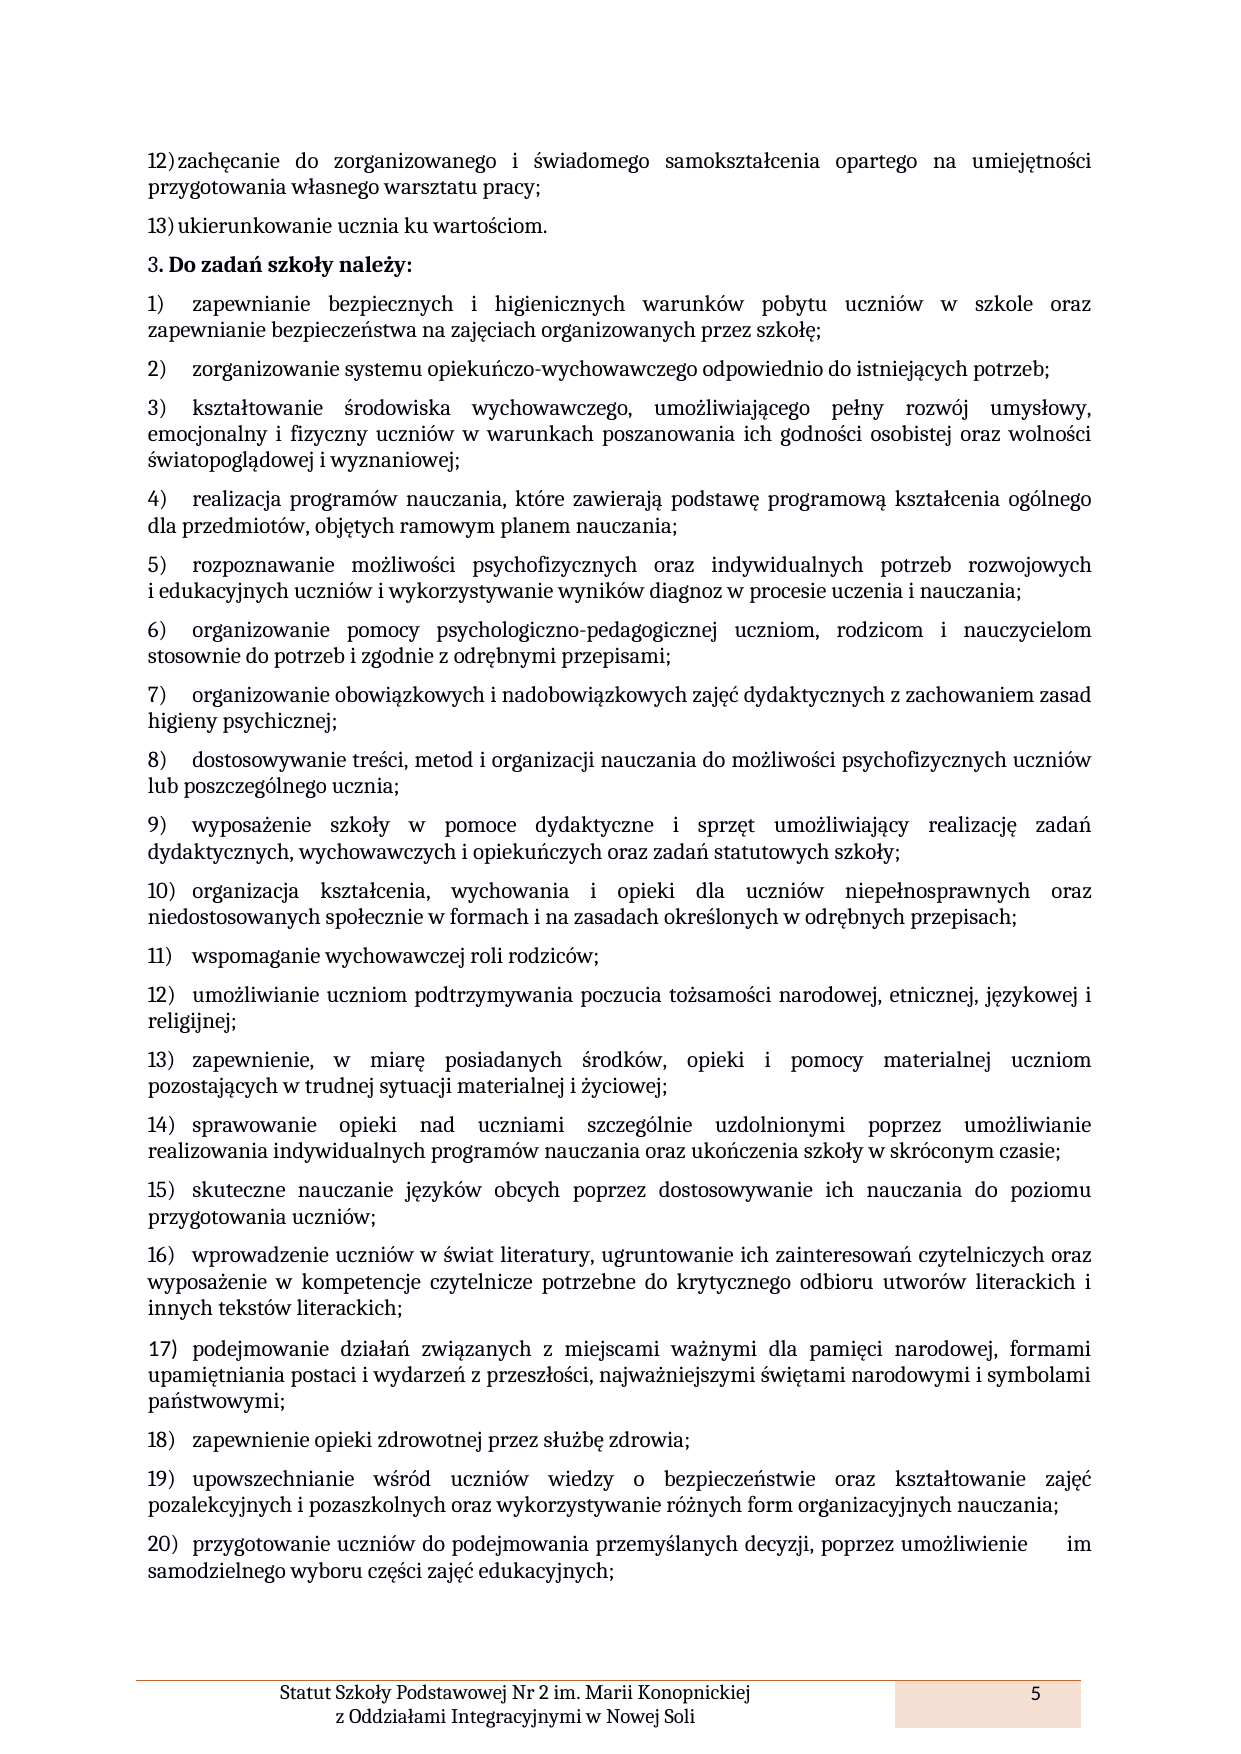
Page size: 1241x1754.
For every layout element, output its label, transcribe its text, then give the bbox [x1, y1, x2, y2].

list organizowanie pomocy psychologiczno-pedagogicznej uczniom, rodzicom i nauczycielom stosownie do potrzeb i zgodnie z odrębnymi przepisami; [148, 617, 1093, 669]
list zapewnienie, w miarę posiadanych środków, opieki i pomocy materialnej uczniom pozostających w trudnej sytuacji materialnej i życiowej; [148, 1047, 1093, 1099]
list zapewnienie opieki zdrowotnej przez służbę zdrowia; [148, 1427, 1093, 1453]
list upowszechnianie wśród uczniów wiedzy o bezpieczeństwie oraz kształtowanie zajęć pozalekcyjnych i pozaszkolnych oraz wykorzystywanie różnych form organizacyjnych nauczania; [148, 1466, 1093, 1519]
list zapewnianie bezpiecznych i higienicznych warunków pobytu uczniów w szkole oraz zapewnianie bezpieczeństwa na zajęciach organizowanych przez szkołę; [148, 291, 1093, 343]
list skuteczne nauczanie języków obcych poprzez dostosowywanie ich nauczania do poziomu przygotowania uczniów; [148, 1177, 1093, 1230]
list dostosowywanie treści, metod i organizacji nauczania do możliwości psychofizycznych uczniów lub poszczególnego ucznia; [148, 747, 1093, 800]
text 3. Do zadań szkoły należy: [148, 252, 1093, 278]
list umożliwianie uczniom podtrzymywania poczucia tożsamości narodowej, etnicznej, językowej i religijnej; [148, 981, 1093, 1034]
list ukierunkowanie ucznia ku wartościom. [148, 213, 1093, 239]
list organizacja kształcenia, wychowania i opieki dla uczniów niepełnosprawnych oraz niedostosowanych społecznie w formach i na zasadach określonych w odrębnych przepisach; [148, 877, 1093, 930]
list rozpoznawanie możliwości psychofizycznych oraz indywidualnych potrzeb rozwojowych i edukacyjnych uczniów i wykorzystywanie wyników diagnoz w procesie uczenia i nauczania; [148, 551, 1093, 604]
list przygotowanie uczniów do podejmowania przemyślanych decyzji, poprzez umożliwienie im samodzielnego wyboru części zajęć edukacyjnych; [148, 1531, 1093, 1584]
list wprowadzenie uczniów w świat literatury, ugruntowanie ich zainteresowań czytelniczych oraz wyposażenie w kompetencje czytelnicze potrzebne do krytycznego odbioru utworów literackich i innych tekstów literackich; [148, 1242, 1093, 1321]
list wspomaganie wychowawczej roli rodziców; [148, 943, 1093, 969]
list wyposażenie szkoły w pomoce dydaktyczne i sprzęt umożliwiający realizację zadań dydaktycznych, wychowawczych i opiekuńczych oraz zadań statutowych szkoły; [148, 812, 1093, 865]
list organizowanie obowiązkowych i nadobowiązkowych zajęć dydaktycznych z zachowaniem zasad higieny psychicznej; [148, 682, 1093, 734]
list sprawowanie opieki nad uczniami szczególnie uzdolnionymi poprzez umożliwianie realizowania indywidualnych programów nauczania oraz ukończenia szkoły w skróconym czasie; [148, 1112, 1093, 1164]
list zachęcanie do zorganizowanego i świadomego samokształcenia opartego na umiejętności przygotowania własnego warsztatu pracy; [148, 148, 1093, 200]
list kształtowanie środowiska wychowawczego, umożliwiającego pełny rozwój umysłowy, emocjonalny i fizyczny uczniów w warunkach poszanowania ich godności osobistej oraz wolności światopoglądowej i wyznaniowej; [148, 394, 1093, 474]
list zorganizowanie systemu opiekuńczo-wychowawczego odpowiednio do istniejących potrzeb; [148, 356, 1093, 382]
list realizacja programów nauczania, które zawierają podstawę programową kształcenia ogólnego dla przedmiotów, objętych ramowym planem nauczania; [148, 486, 1093, 539]
list podejmowanie działań związanych z miejscami ważnymi dla pamięci narodowej, formami upamiętniania postaci i wydarzeń z przeszłości, najważniejszymi świętami narodowymi i symbolami państwowymi; [148, 1334, 1093, 1414]
